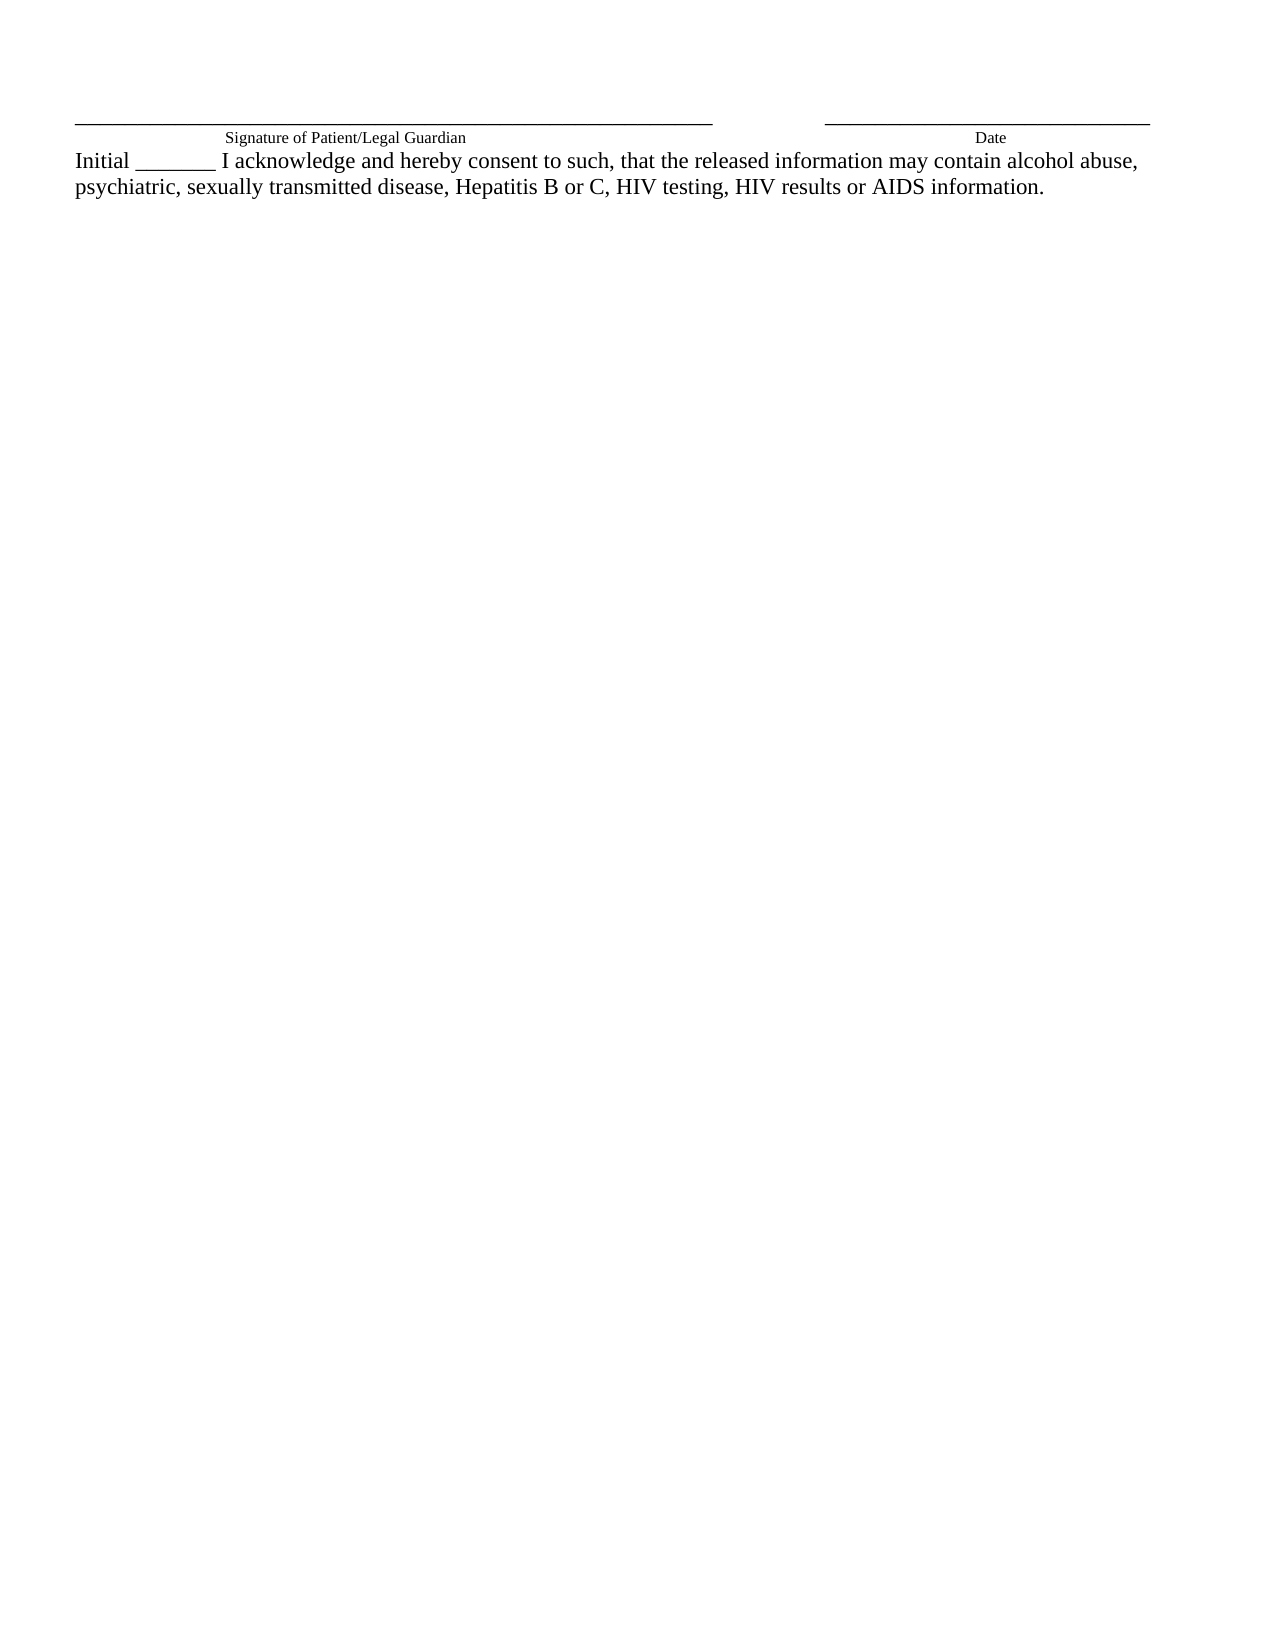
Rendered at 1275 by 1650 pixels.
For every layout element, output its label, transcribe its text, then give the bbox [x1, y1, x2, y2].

text Initial _______ I acknowledge and hereby consent to such, that the released information may contain alcohol abuse, psychiatric, sexually transmitted disease, Hepatitis B or C, HIV testing, HIV results or AIDS information. [75, 147, 1200, 200]
text ___________________________________________________ __________________________ Signature of Patient/Legal Guardian Date [75, 99, 1200, 147]
